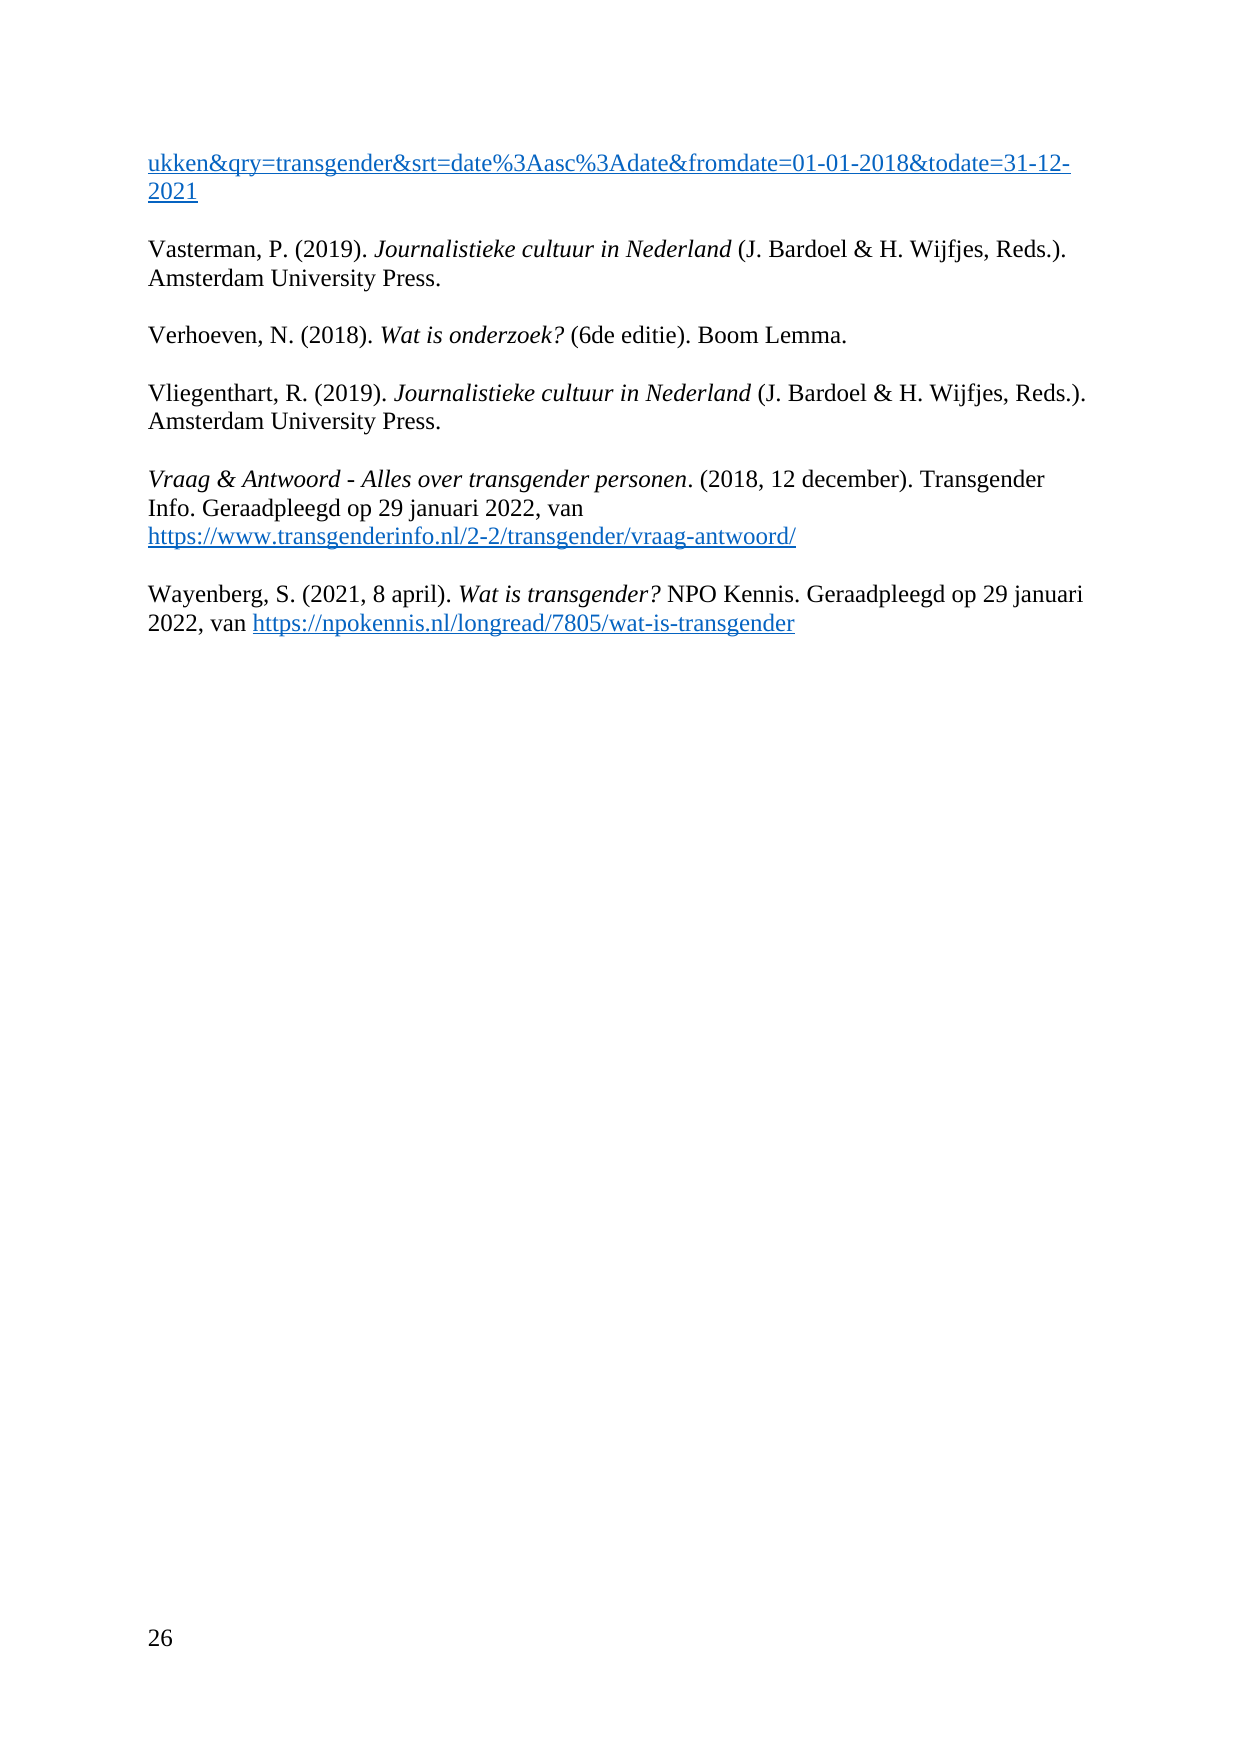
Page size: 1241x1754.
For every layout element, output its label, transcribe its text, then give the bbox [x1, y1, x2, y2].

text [148, 148, 1093, 205]
text Vraag & Antwoord - Alles over transgender personen. (2018, 12 december). Transgender Info. Geraadpleegd op 29 januari 2022, van https://www.transgenderinfo.nl/2-2/transgender/vraag-antwoord/ [148, 464, 1093, 550]
text Vliegenthart, R. (2019). Journalistieke cultuur in Nederland (J. Bardoel & H. Wijfjes, Reds.). Amsterdam University Press. [148, 378, 1093, 435]
text Wayenberg, S. (2021, 8 april). Wat is transgender? NPO Kennis. Geraadpleegd op 29 januari 2022, van https://npokennis.nl/longread/7805/wat-is-transgender [148, 579, 1093, 636]
text Vasterman, P. (2019). Journalistieke cultuur in Nederland (J. Bardoel & H. Wijfjes, Reds.). Amsterdam University Press. [148, 234, 1093, 291]
text Verhoeven, N. (2018). Wat is onderzoek? (6de editie). Boom Lemma. [148, 320, 1093, 349]
